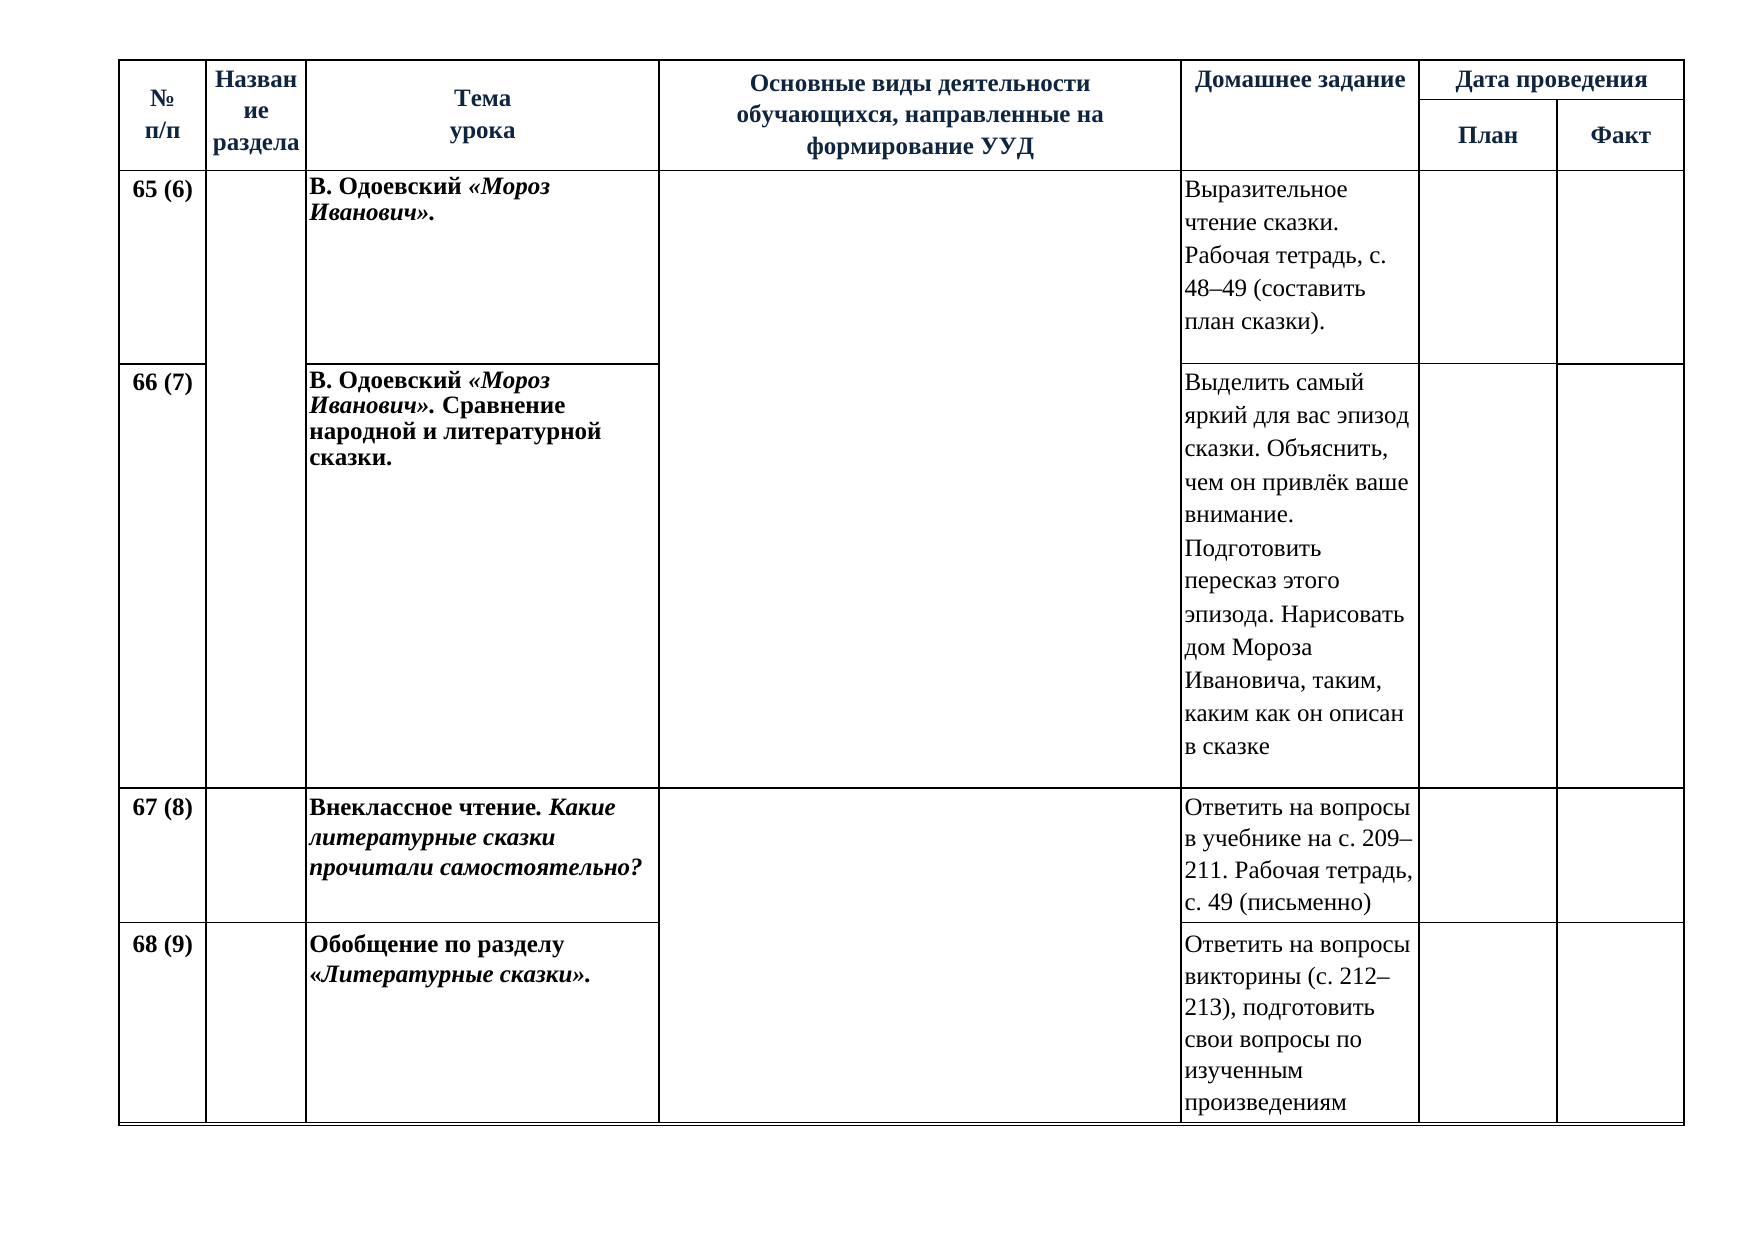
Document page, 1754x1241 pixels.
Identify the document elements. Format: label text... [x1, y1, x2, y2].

table_header Дата проведения [1420, 61, 1683, 98]
table_cell В. Одоевский «Мороз Иванович». Сравнение народной и литературной сказки. [307, 365, 658, 787]
table_header Домашнее задание [1182, 61, 1418, 169]
table_cell 68 (9) [120, 923, 205, 1122]
table_cell Выразительное чтение сказки. Рабочая тетрадь, с. 48–49 (составить план сказки). [1182, 171, 1418, 363]
table_cell [1558, 365, 1683, 787]
table_cell В. Одоевский «Мороз Иванович». [307, 171, 658, 363]
table_header Тема урока [307, 61, 658, 169]
table_cell 67 (8) [120, 789, 205, 921]
table_cell [1420, 923, 1556, 1122]
table_cell [1558, 789, 1683, 921]
table_cell Выделить самый яркий для вас эпизод сказки. Объяснить, чем он привлёк ваше внимание. Подготовить пересказ этого эпизода. Нарисовать дом Мороза Ивановича, таким, каким как он описан в сказке [1182, 364, 1418, 787]
table_cell План [1420, 100, 1556, 169]
table_cell Ответить на вопросы в учебнике на с. 209–211. Рабочая тетрадь, с. 49 (письменно) [1182, 789, 1418, 921]
table_cell Внеклассное чтение. Какие литературные сказки прочитали самостоятельно? [307, 789, 658, 921]
table_cell [207, 789, 305, 921]
table_cell [1558, 171, 1683, 363]
table_cell [1420, 364, 1556, 787]
table_header Основные виды деятельности обучающихся, направленные на формирование УУД [660, 61, 1180, 169]
table_header № п/п [120, 61, 205, 169]
table_cell [1420, 789, 1556, 921]
table_cell [1420, 171, 1556, 363]
table_cell [207, 923, 305, 1122]
table_cell Обобщение по разделу «Литературные сказки». [307, 923, 658, 1122]
table_header Название раздела [207, 61, 305, 169]
table_cell Ответить на вопросы викторины (с. 212–213), подготовить свои вопросы по изученным произведениям [1182, 923, 1418, 1122]
table_cell Факт [1558, 100, 1683, 169]
table_cell 65 (6) [120, 171, 205, 363]
table_cell [660, 789, 1180, 1122]
table_cell [1558, 923, 1683, 1122]
table_cell 66 (7) [120, 365, 205, 787]
